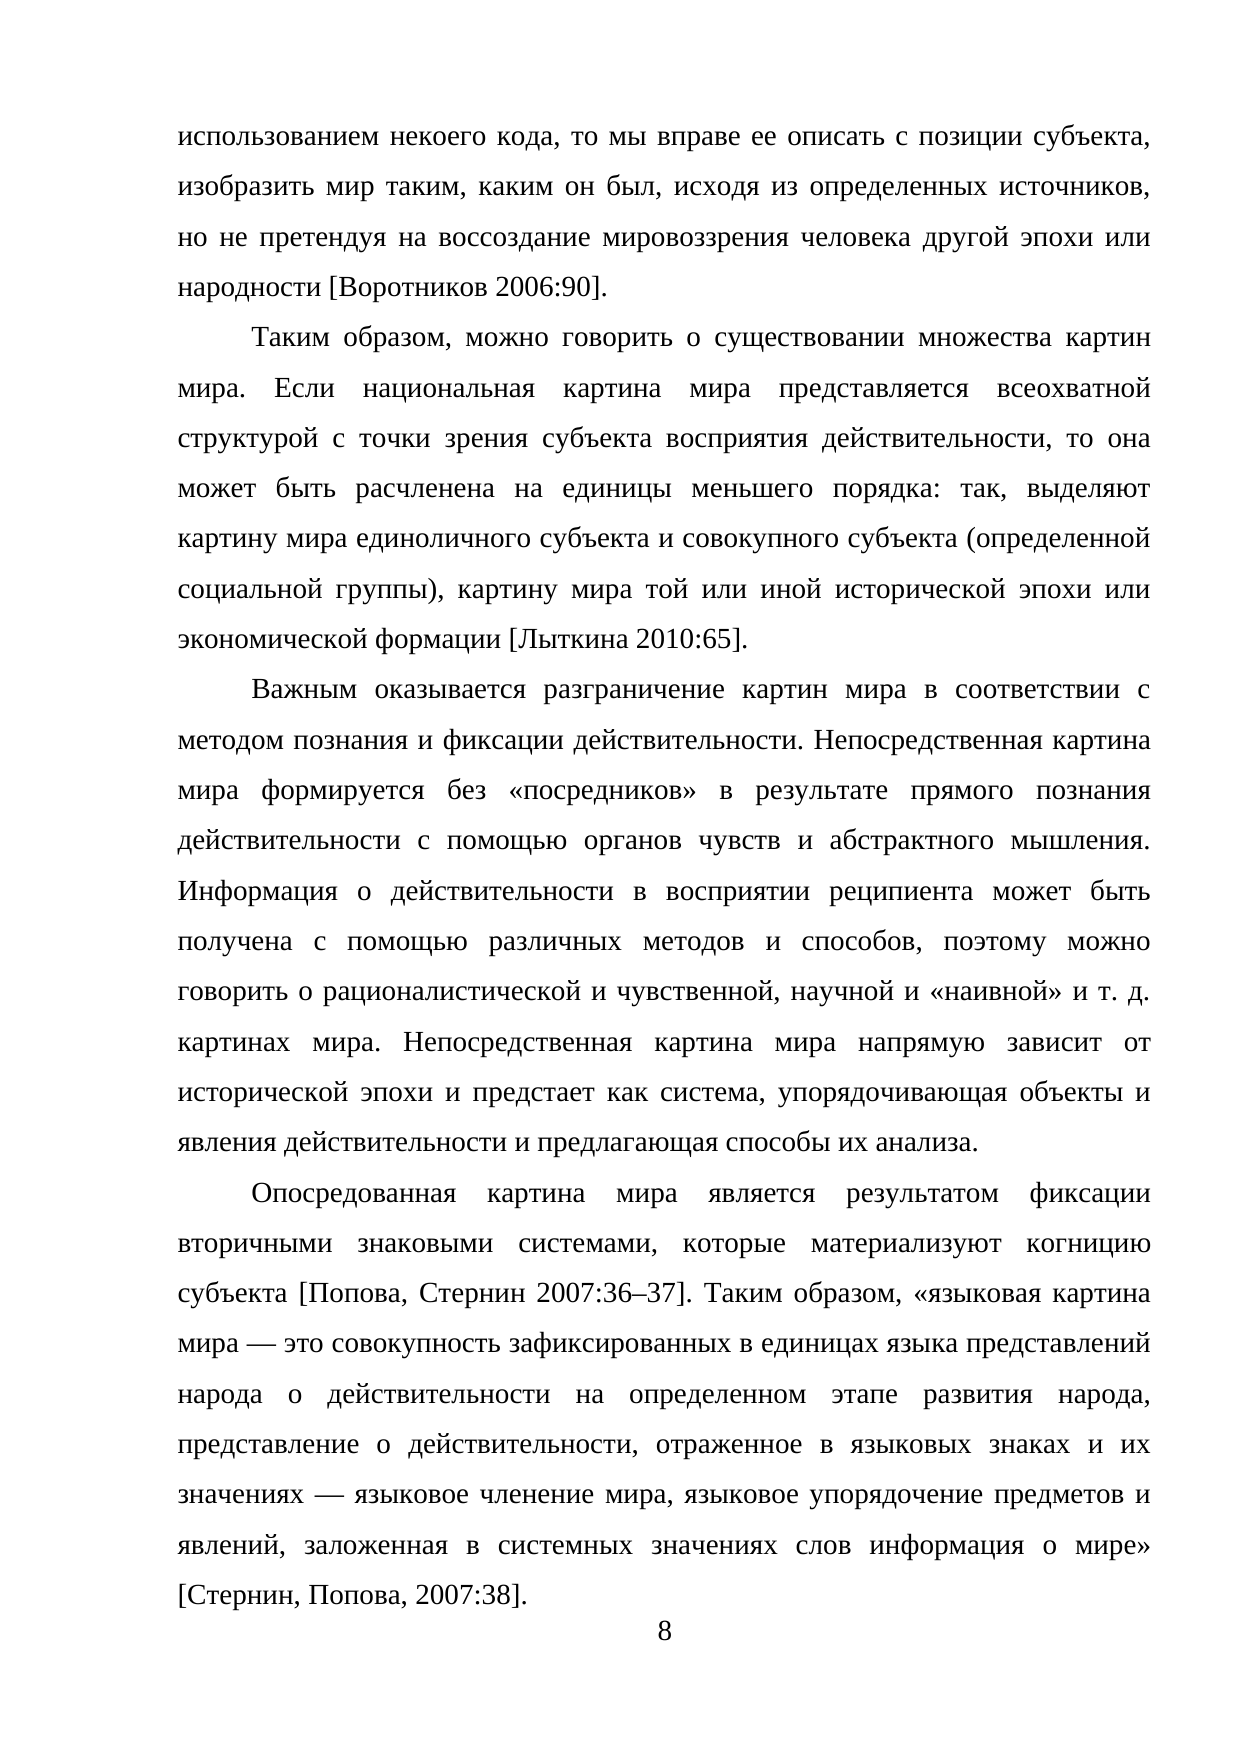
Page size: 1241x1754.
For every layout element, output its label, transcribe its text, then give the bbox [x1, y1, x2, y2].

text Опосредованная картина мира является результатом фиксации вторичными знаковыми системами, которые материализуют когницию субъекта [Попова, Стернин 2007:36‒37]. Таким образом, «языковая картина мира — это совокупность зафиксированных в единицах языка представлений народа о действительности на определенном этапе развития народа, представление о действительности, отраженное в языковых знаках и их значениях — языковое членение мира, языковое упорядочение предметов и явлений, заложенная в системных значениях слов информация о мире» [Стернин, Попова, 2007:38]. [177, 1175, 1152, 1611]
text Таким образом, можно говорить о существовании множества картин мира. Если национальная картина мира представляется всеохватной структурой с точки зрения субъекта восприятия действительности, то она может быть расчленена на единицы меньшего порядка: так, выделяют картину мира единоличного субъекта и совокупного субъекта (определенной социальной группы), картину мира той или иной исторической эпохи или экономической формации [Лыткина 2010:65]. [177, 319, 1152, 655]
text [177, 118, 1152, 303]
text Важным оказывается разграничение картин мира в соответствии с методом познания и фиксации действительности. Непосредственная картина мира формируется без «посредников» в результате прямого познания действительности с помощью органов чувств и абстрактного мышления. Информация о действительности в восприятии реципиента может быть получена с помощью различных методов и способов, поэтому можно говорить о рационалистической и чувственной, научной и «наивной» и т. д. картинах мира. Непосредственная картина мира напрямую зависит от исторической эпохи и предстает как система, упорядочивающая объекты и явления действительности и предлагающая способы их анализа. [177, 672, 1152, 1158]
